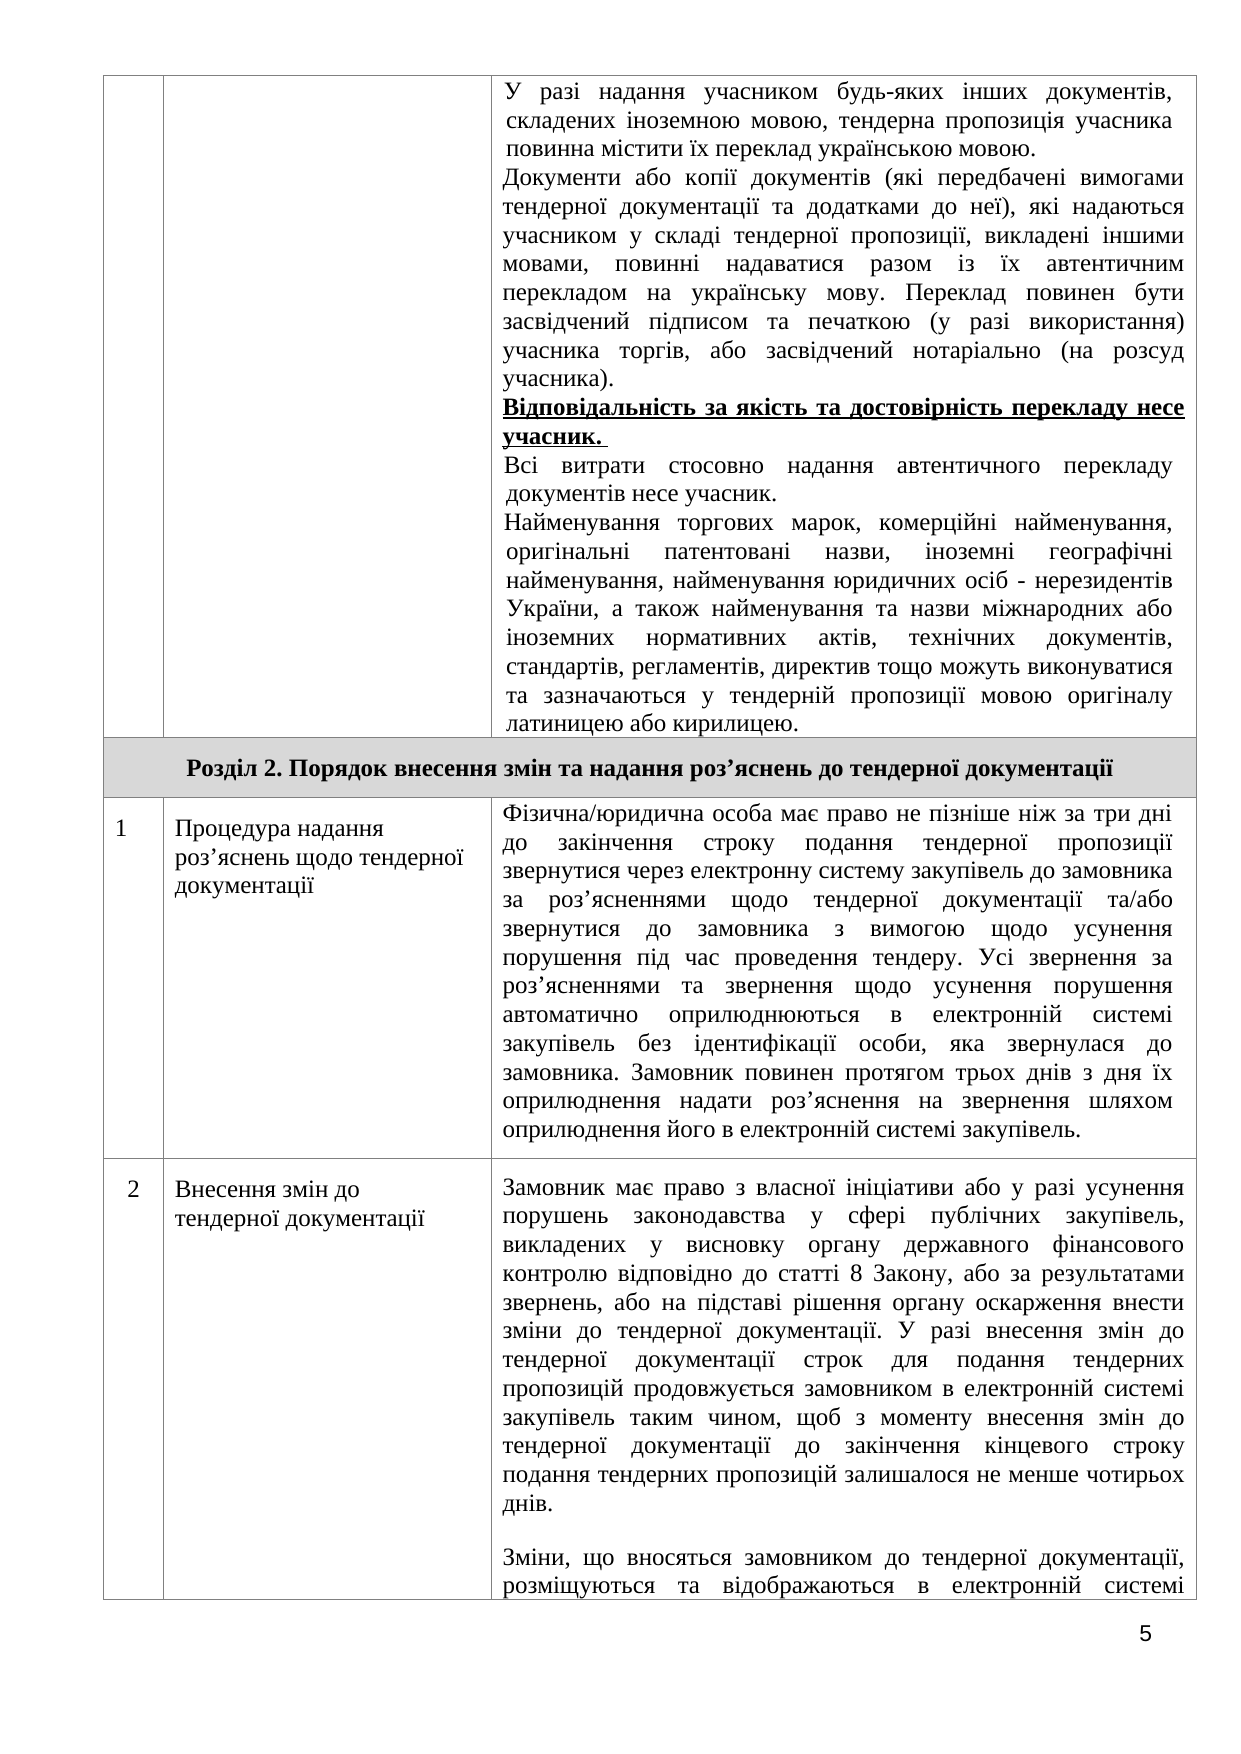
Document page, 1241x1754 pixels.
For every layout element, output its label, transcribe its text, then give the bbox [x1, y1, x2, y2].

table_cell Фізична/юридична особа має право не пізніше ніж за три дні до закінчення строку подання тендерної пропозиції звернутися через електронну систему закупівель до замовника за роз’ясненнями щодо тендерної документації та/або звернутися до замовника з вимогою щодо усунення порушення під час проведення тендеру. Усі звернення за роз’ясненнями та звернення щодо усунення порушення автоматично оприлюднюються в електронній системі закупівель без ідентифікації особи, яка звернулася до замовника. Замовник повинен протягом трьох днів з дня їх оприлюднення надати роз’яснення на звернення шляхом оприлюднення його в електронній системі закупівель. [492, 798, 1196, 1158]
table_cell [164, 76, 491, 737]
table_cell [492, 76, 1196, 737]
table_cell 2 [104, 1159, 163, 1599]
table_cell Процедура надання роз’яснень щодо тендерної документації [164, 798, 491, 1158]
table_cell 7 [104, 76, 163, 737]
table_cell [164, 1159, 491, 1599]
table_cell Розділ 2. Порядок внесення змін та надання роз’яснень до тендерної документації [104, 738, 1196, 797]
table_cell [492, 1159, 1196, 1599]
table_cell 1 [104, 798, 163, 1158]
